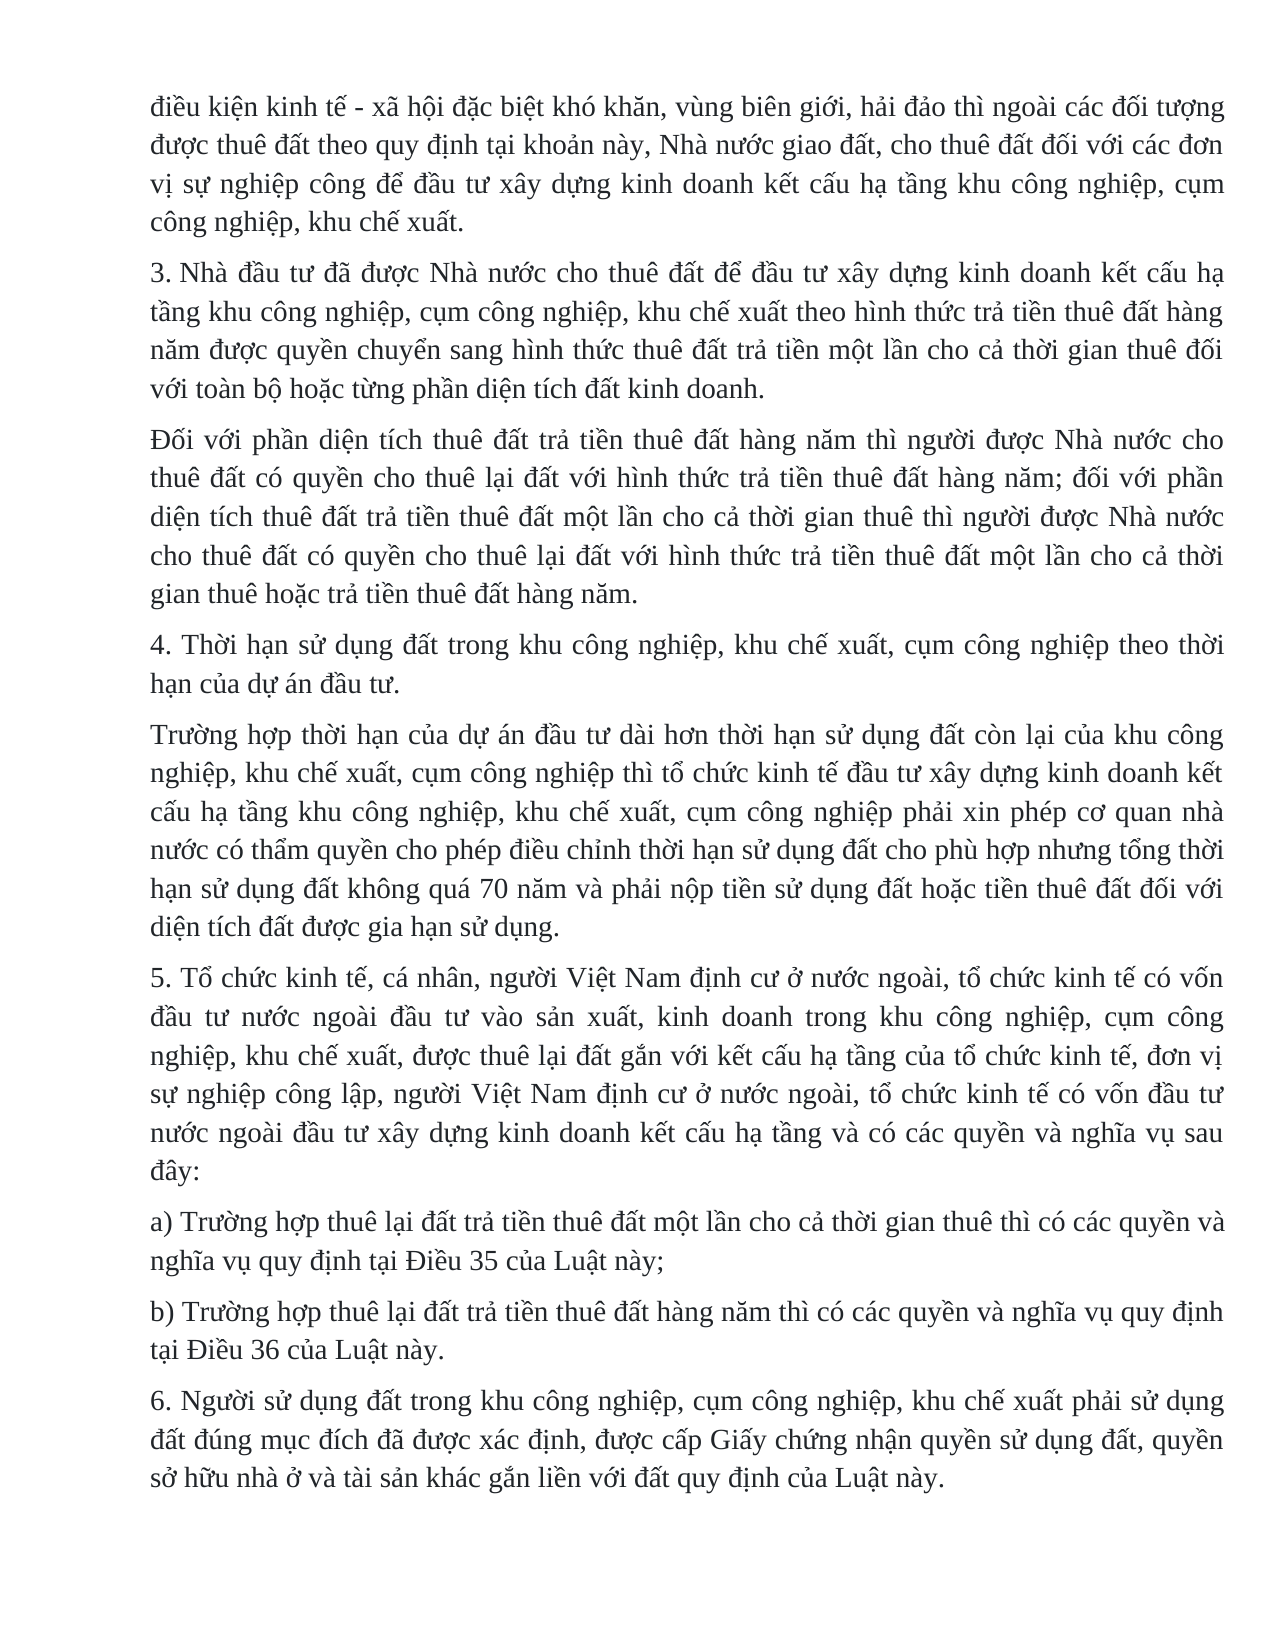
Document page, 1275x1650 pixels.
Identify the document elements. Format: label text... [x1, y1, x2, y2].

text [150, 89, 1226, 238]
text Trường hợp thời hạn của dự án đầu tư dài hơn thời hạn sử dụng đất còn lại của khu công nghiệp, khu chế xuất, cụm công nghiệp thì tổ chức kinh tế đầu tư xây dựng kinh doanh kết cấu hạ tầng khu công nghiệp, khu chế xuất, cụm công nghiệp phải xin phép cơ quan nhà nước có thẩm quyền cho phép điều chỉnh thời hạn sử dụng đất cho phù hợp nhưng tổng thời hạn sử dụng đất không quá 70 năm và phải nộp tiền sử dụng đất hoặc tiền thuê đất đối với diện tích đất được gia hạn sử dụng. [150, 717, 1226, 943]
text 4. Thời hạn sử dụng đất trong khu công nghiệp, khu chế xuất, cụm công nghiệp theo thời hạn của dự án đầu tư. [150, 627, 1226, 699]
text Đối với phần diện tích thuê đất trả tiền thuê đất hàng năm thì người được Nhà nước cho thuê đất có quyền cho thuê lại đất với hình thức trả tiền thuê đất hàng năm; đối với phần diện tích thuê đất trả tiền thuê đất một lần cho cả thời gian thuê thì người được Nhà nước cho thuê đất có quyền cho thuê lại đất với hình thức trả tiền thuê đất một lần cho cả thời gian thuê hoặc trả tiền thuê đất hàng năm. [150, 422, 1226, 610]
text 6. Người sử dụng đất trong khu công nghiệp, cụm công nghiệp, khu chế xuất phải sử dụng đất đúng mục đích đã được xác định, được cấp Giấy chứng nhận quyền sử dụng đất, quyền sở hữu nhà ở và tài sản khác gắn liền với đất quy định của Luật này. [150, 1383, 1226, 1494]
text 5. Tổ chức kinh tế, cá nhân, người Việt Nam định cư ở nước ngoài, tổ chức kinh tế có vốn đầu tư nước ngoài đầu tư vào sản xuất, kinh doanh trong khu công nghiệp, cụm công nghiệp, khu chế xuất, được thuê lại đất gắn với kết cấu hạ tầng của tổ chức kinh tế, đơn vị sự nghiệp công lập, người Việt Nam định cư ở nước ngoài, tổ chức kinh tế có vốn đầu tư nước ngoài đầu tư xây dựng kinh doanh kết cấu hạ tầng và có các quyền và nghĩa vụ sau đây: [150, 961, 1226, 1187]
text a) Trường hợp thuê lại đất trả tiền thuê đất một lần cho cả thời gian thuê thì có các quyền và nghĩa vụ quy định tại Điều 35 của Luật này; [150, 1204, 1226, 1276]
text 3. Nhà đầu tư đã được Nhà nước cho thuê đất để đầu tư xây dựng kinh doanh kết cấu hạ tầng khu công nghiệp, cụm công nghiệp, khu chế xuất theo hình thức trả tiền thuê đất hàng năm được quyền chuyển sang hình thức thuê đất trả tiền một lần cho cả thời gian thuê đối với toàn bộ hoặc từng phần diện tích đất kinh doanh. [150, 255, 1226, 404]
text b) Trường hợp thuê lại đất trả tiền thuê đất hàng năm thì có các quyền và nghĩa vụ quy định tại Điều 36 của Luật này. [150, 1294, 1226, 1366]
